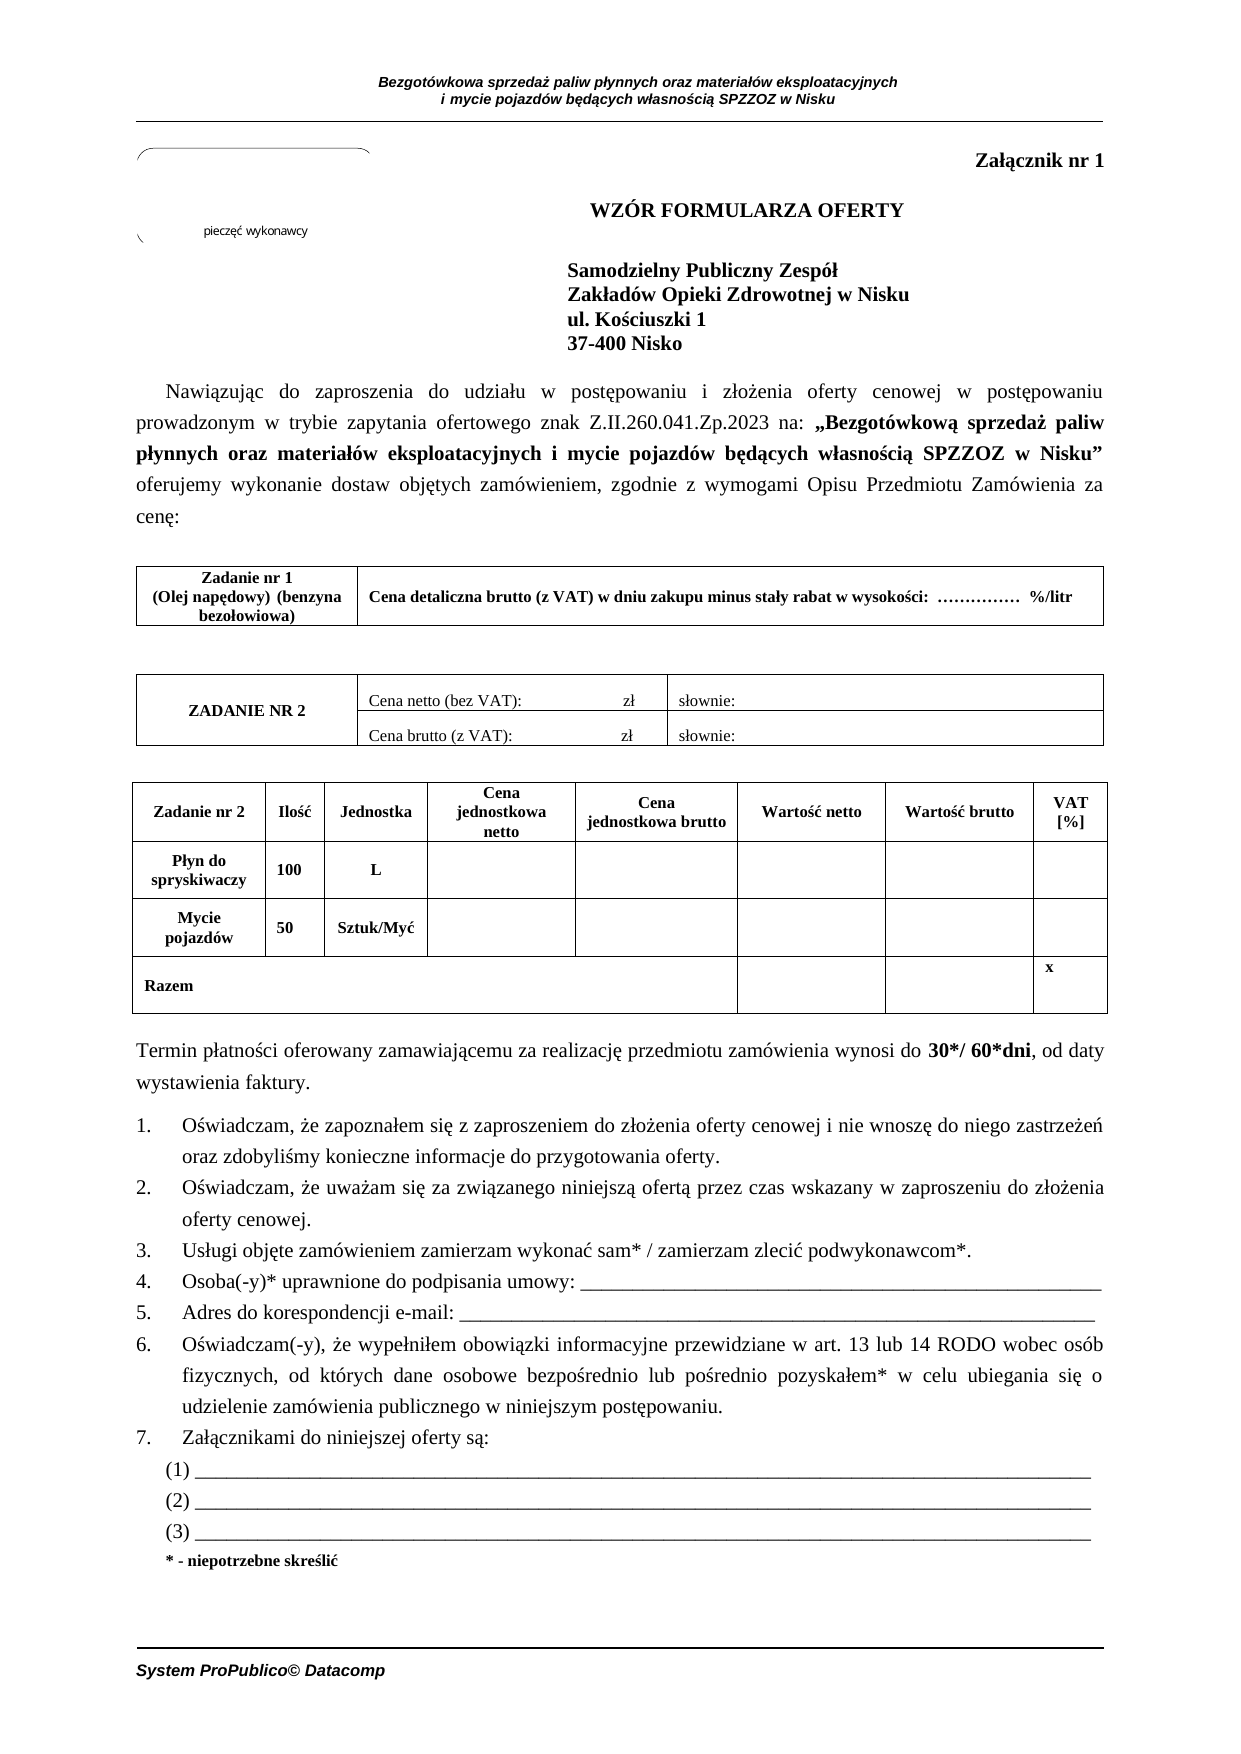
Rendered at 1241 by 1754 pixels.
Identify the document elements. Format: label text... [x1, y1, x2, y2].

table_cell [886, 899, 1033, 956]
table_cell [886, 842, 1033, 898]
table_cell [886, 957, 1033, 1013]
table_header Cena jednostkowa netto [428, 783, 575, 841]
table_cell 50 [266, 899, 324, 956]
table_header VAT [%] [1034, 783, 1107, 841]
table_header Jednostka [325, 783, 427, 841]
table_header Cena jednostkowa brutto [576, 783, 737, 841]
table_cell [576, 899, 737, 956]
table_cell [738, 842, 885, 898]
table_header słownie: [668, 675, 1103, 709]
list Oświadczam, że uważam się za związanego niniejszą ofertą przez czas wskazany w zaproszeniu do złożenia oferty cenowej. [136, 1175, 1104, 1231]
text 37-400 Nisko [549, 331, 1104, 354]
table_cell Razem [133, 957, 737, 1013]
table_cell [738, 957, 885, 1013]
table_header Wartość brutto [886, 783, 1033, 841]
list ______________________________________________________________________________________ [165, 1457, 1104, 1481]
text ul. Kościuszki 1 [549, 306, 1104, 331]
list Załącznikami do niniejszej oferty są: [136, 1425, 1104, 1449]
list Adres do korespondencji e-mail: _____________________________________________________________ [136, 1300, 1104, 1324]
table_header Wartość netto [738, 783, 885, 841]
text Termin płatności oferowany zamawiającemu za realizację przedmiotu zamówienia wynosi do 30*/ 60*dni, od daty wystawienia faktury. [136, 1038, 1104, 1094]
text * - niepotrzebne skreślić [136, 1550, 1104, 1569]
list Osoba(-y)* uprawnione do podpisania umowy: __________________________________________________ [136, 1269, 1104, 1293]
table_cell [576, 842, 737, 898]
table_header Ilość [266, 783, 324, 841]
table_cell [738, 899, 885, 956]
table_cell Sztuk/Myć [325, 899, 427, 956]
list ______________________________________________________________________________________ [165, 1519, 1104, 1543]
list Oświadczam, że zapoznałem się z zaproszeniem do złożenia oferty cenowej i nie wnoszę do niego zastrzeżeń oraz zdobyliśmy konieczne informacje do przygotowania oferty. [136, 1113, 1104, 1168]
text Nawiązując do zaproszenia do udziału w postępowaniu i złożenia oferty cenowej w postępowaniu prowadzonym w trybie zapytania ofertowego znak Z.II.260.041.Zp.2023 na: „Bezgotówkową sprzedaż paliw płynnych oraz materiałów eksploatacyjnych i mycie pojazdów będących własnością SPZZOZ w Nisku” oferujemy wykonanie dostaw objętych zamówieniem, zgodnie z wymogami Opisu Przedmiotu Zamówienia za cenę: [136, 379, 1104, 528]
table_header Cena detaliczna brutto (z VAT) w dniu zakupu minus stały rabat w wysokości: …………… %/litr [358, 567, 1103, 625]
table_header Zadanie nr 1 (Olej napędowy) (benzyna bezołowiowa) [137, 567, 357, 625]
table_header ZADANIE NR 2 [137, 675, 357, 745]
table_cell [1034, 899, 1107, 956]
table_cell Cena brutto (z VAT): zł [358, 711, 667, 745]
table_cell L [325, 842, 427, 898]
table_cell 100 [266, 842, 324, 898]
list Usługi objęte zamówieniem zamierzam wykonać sam* / zamierzam zlecić podwykonawcom*. [136, 1238, 1104, 1262]
table_cell Płyn do spryskiwaczy [133, 842, 265, 898]
table_cell [428, 842, 575, 898]
text Zakładów Opieki Zdrowotnej w Nisku [136, 282, 1104, 306]
table_header Zadanie nr 2 [133, 783, 265, 841]
list ______________________________________________________________________________________ [165, 1488, 1104, 1512]
table_cell słownie: [668, 711, 1103, 745]
table_cell x [1034, 957, 1107, 1013]
text Załącznik nr 1 [192, 148, 1104, 172]
table_cell Mycie pojazdów [133, 899, 265, 956]
list Oświadczam(-y), że wypełniłem obowiązki informacyjne przewidziane w art. 13 lub 14 RODO wobec osób fizycznych, od których dane osobowe bezpośrednio lub pośrednio pozyskałem* w celu ubiegania się o udzielenie zamówienia publicznego w niniejszym postępowaniu. [136, 1332, 1104, 1418]
text Samodzielny Publiczny Zespół [379, 258, 1104, 282]
text WZÓR FORMULARZA OFERTY [138, 198, 1104, 222]
table_cell [1034, 842, 1107, 898]
table_header Cena netto (bez VAT): zł [358, 675, 667, 709]
table_cell [428, 899, 575, 956]
